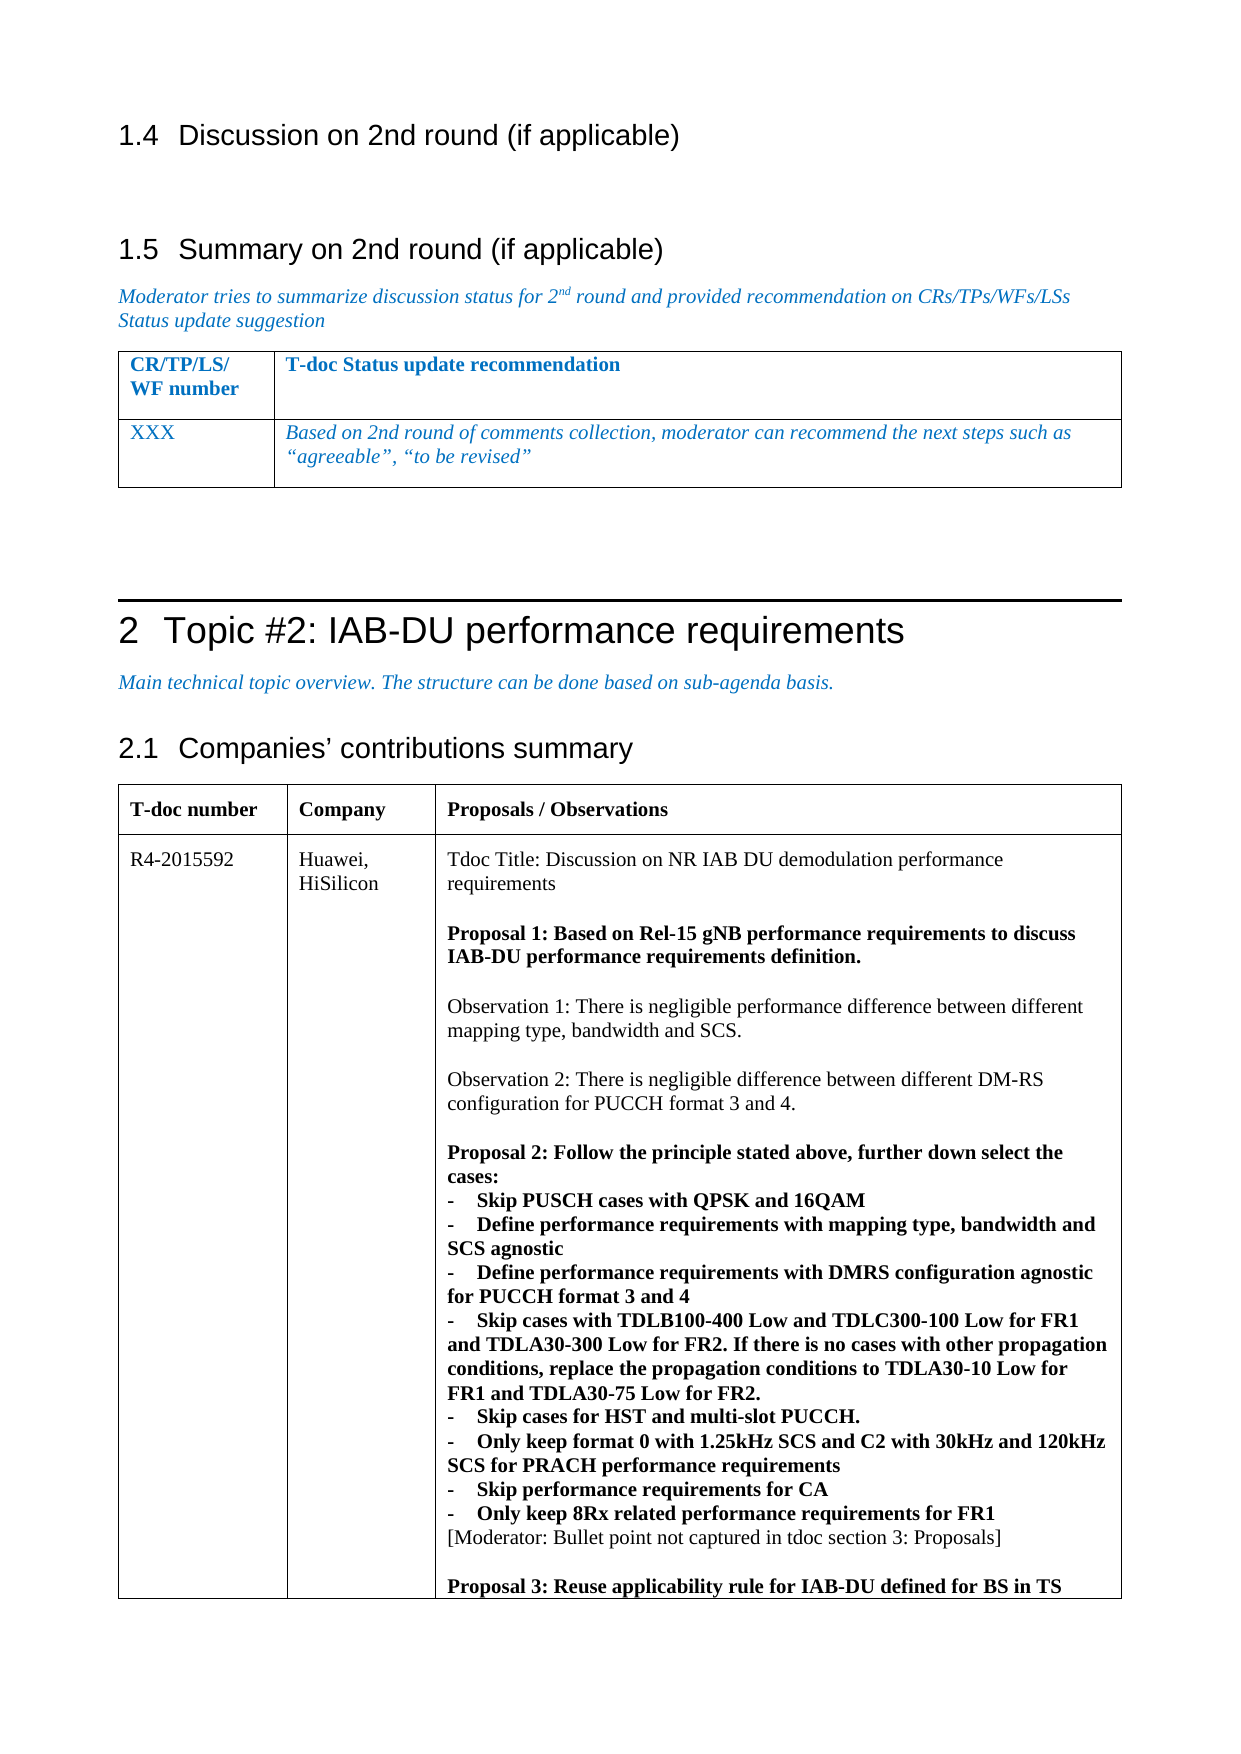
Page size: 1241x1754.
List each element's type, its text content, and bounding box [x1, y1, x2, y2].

subtitle Topic #2: IAB-DU performance requirements [118, 602, 1122, 651]
table_header Company [288, 785, 435, 834]
subtitle Companies’ contributions summary [118, 731, 1122, 765]
table_cell XXX [119, 420, 274, 487]
table_cell Huawei, HiSilicon [288, 835, 435, 1598]
table_header T-doc number [119, 785, 287, 834]
table_header T-doc Status update recommendation [275, 352, 1121, 419]
table_cell Based on 2nd round of comments collection, moderator can recommend the next steps such as “agreeable”, “to be revised” [275, 420, 1121, 487]
subtitle Summary on 2nd round (if applicable) [118, 232, 1122, 265]
subtitle Discussion on 2nd round (if applicable) [118, 118, 1122, 152]
text Main technical topic overview. The structure can be done based on sub-agenda basis. [118, 670, 1122, 694]
table_cell R4-2015592 [119, 835, 287, 1598]
table_header CR/TP/LS/WF number [119, 352, 274, 419]
text Moderator tries to summarize discussion status for 2nd round and provided recommendation on CRs/TPs/WFs/LSs Status update suggestion [118, 284, 1122, 332]
table_header Proposals / Observations [436, 785, 1121, 834]
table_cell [436, 835, 1121, 1598]
